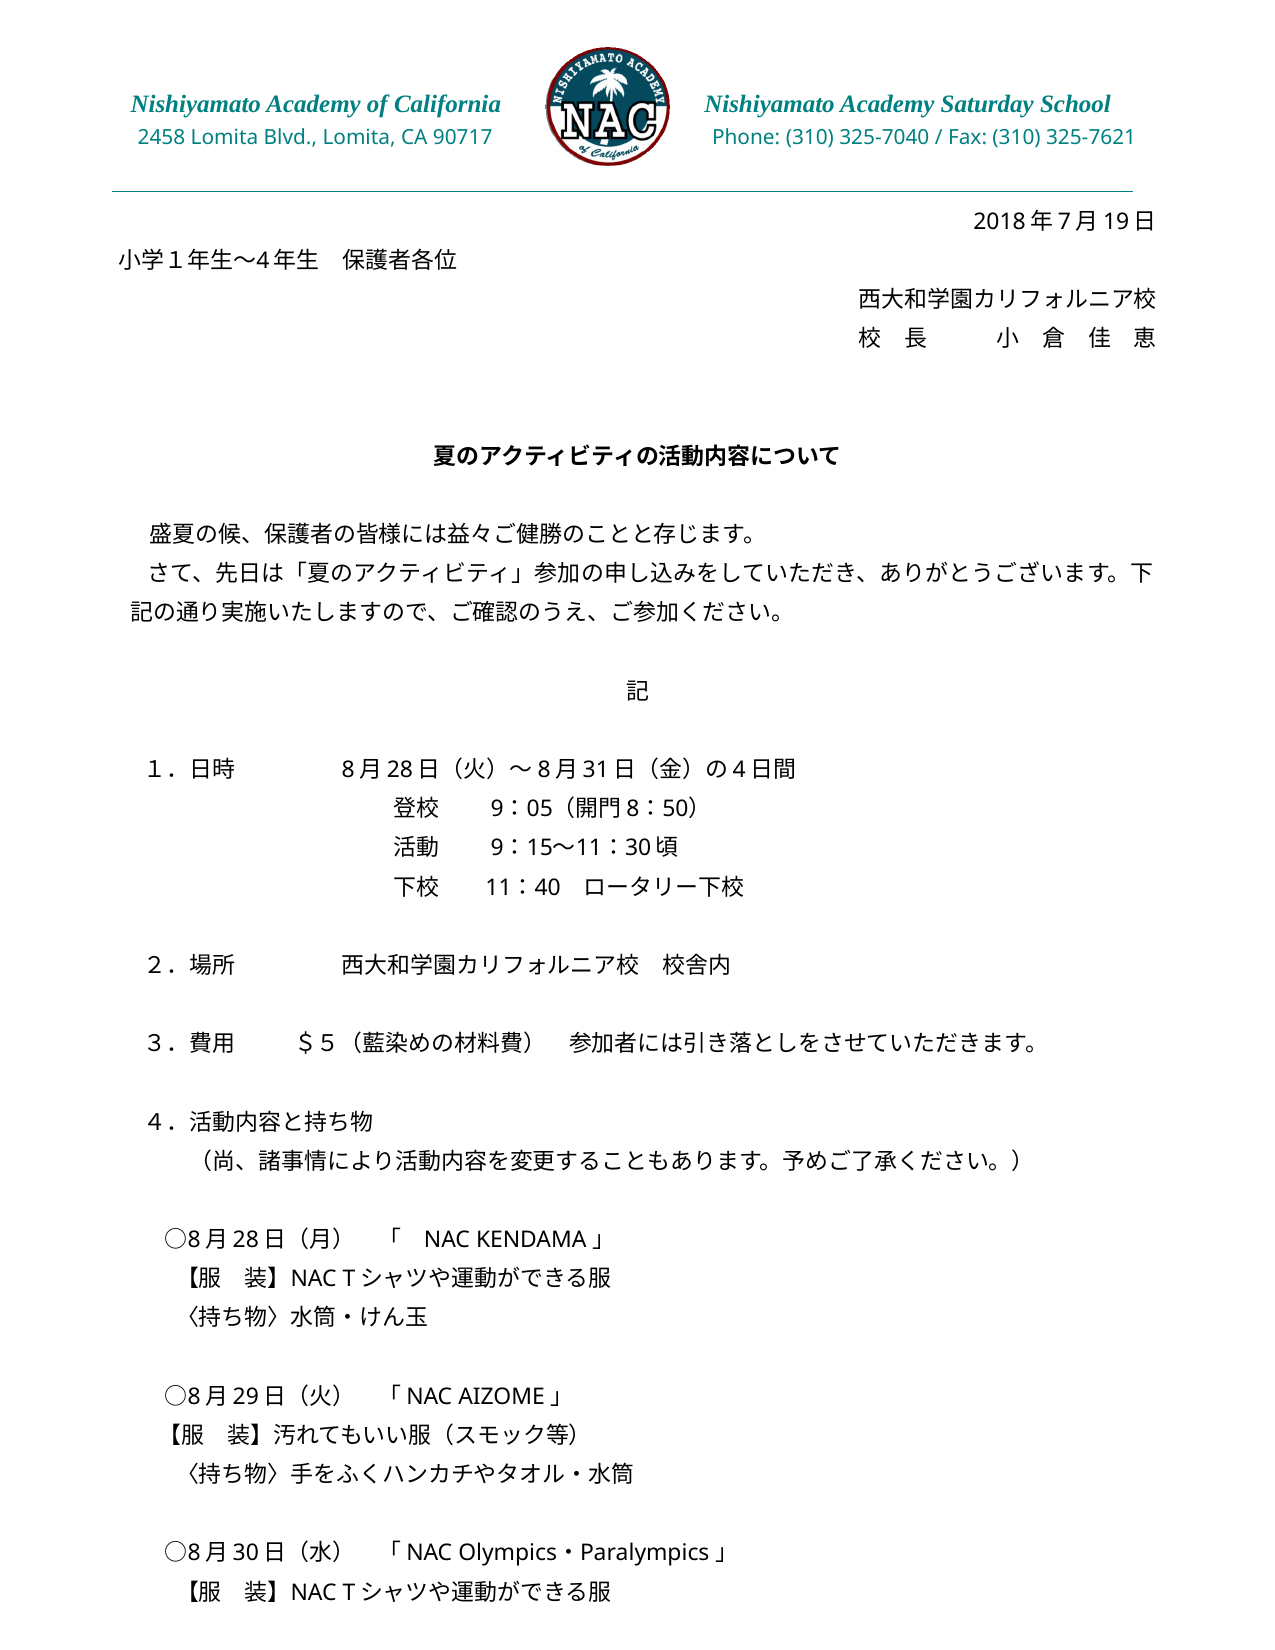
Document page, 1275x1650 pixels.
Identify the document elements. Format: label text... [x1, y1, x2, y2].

text 校 長 小 倉 佳 恵 [118, 317, 1156, 356]
text １．日時 8月28日（火）～ 8月31日（金）の4日間 [118, 748, 1156, 787]
text 西大和学園カリフォルニア校 [118, 278, 1156, 317]
text ２．場所 西大和学園カリフォルニア校 校舎内 [118, 944, 1156, 983]
text ○8月28日（月） 「 NAC KENDAMA 」 [118, 1218, 1156, 1257]
text 2018年7月19日 [118, 199, 1156, 239]
text 活動 9：15～11：30頃 [118, 826, 1156, 865]
text 【服 装】汚れてもいい服（スモック等） [118, 1414, 1156, 1453]
text 【服 装】NAC Tシャツや運動ができる服 [118, 1257, 1156, 1296]
text 〈持ち物〉手をふくハンカチやタオル・水筒 [118, 1453, 1156, 1492]
text 〈持ち物〉水筒・けん玉 [118, 1296, 1156, 1335]
picture [545, 47, 670, 166]
text 夏のアクティビティの活動内容について [118, 434, 1156, 474]
subtitle 記 [118, 669, 1156, 709]
text さて、先日は「夏のアクティビティ」参加の申し込みをしていただき、ありがとうございます。下記の通り実施いたしますので、ご確認のうえ、ご参加ください。 [118, 552, 1156, 630]
text 登校 9：05（開門8：50） [118, 787, 1156, 826]
text 下校 11：40 ロータリー下校 [118, 865, 1156, 904]
text 【服 装】NAC Tシャツや運動ができる服 [118, 1570, 1156, 1609]
text 盛夏の候、保護者の皆様には益々ご健勝のことと存じます。 [118, 513, 1156, 552]
text ○8月30日（水） 「 NAC Olympics・Paralympics 」 [118, 1531, 1156, 1570]
text ３．費用 ＄５（藍染めの材料費） 参加者には引き落としをさせていただきます。 [143, 1022, 1156, 1061]
text 小学１年生～4年生 保護者各位 [118, 239, 1156, 278]
text ○8月29日（火） 「 NAC AIZOME 」 [118, 1374, 1156, 1414]
text ４．活動内容と持ち物 [143, 1100, 1156, 1139]
text （尚、諸事情により活動内容を変更することもあります。予めご了承ください。） [143, 1139, 1156, 1179]
